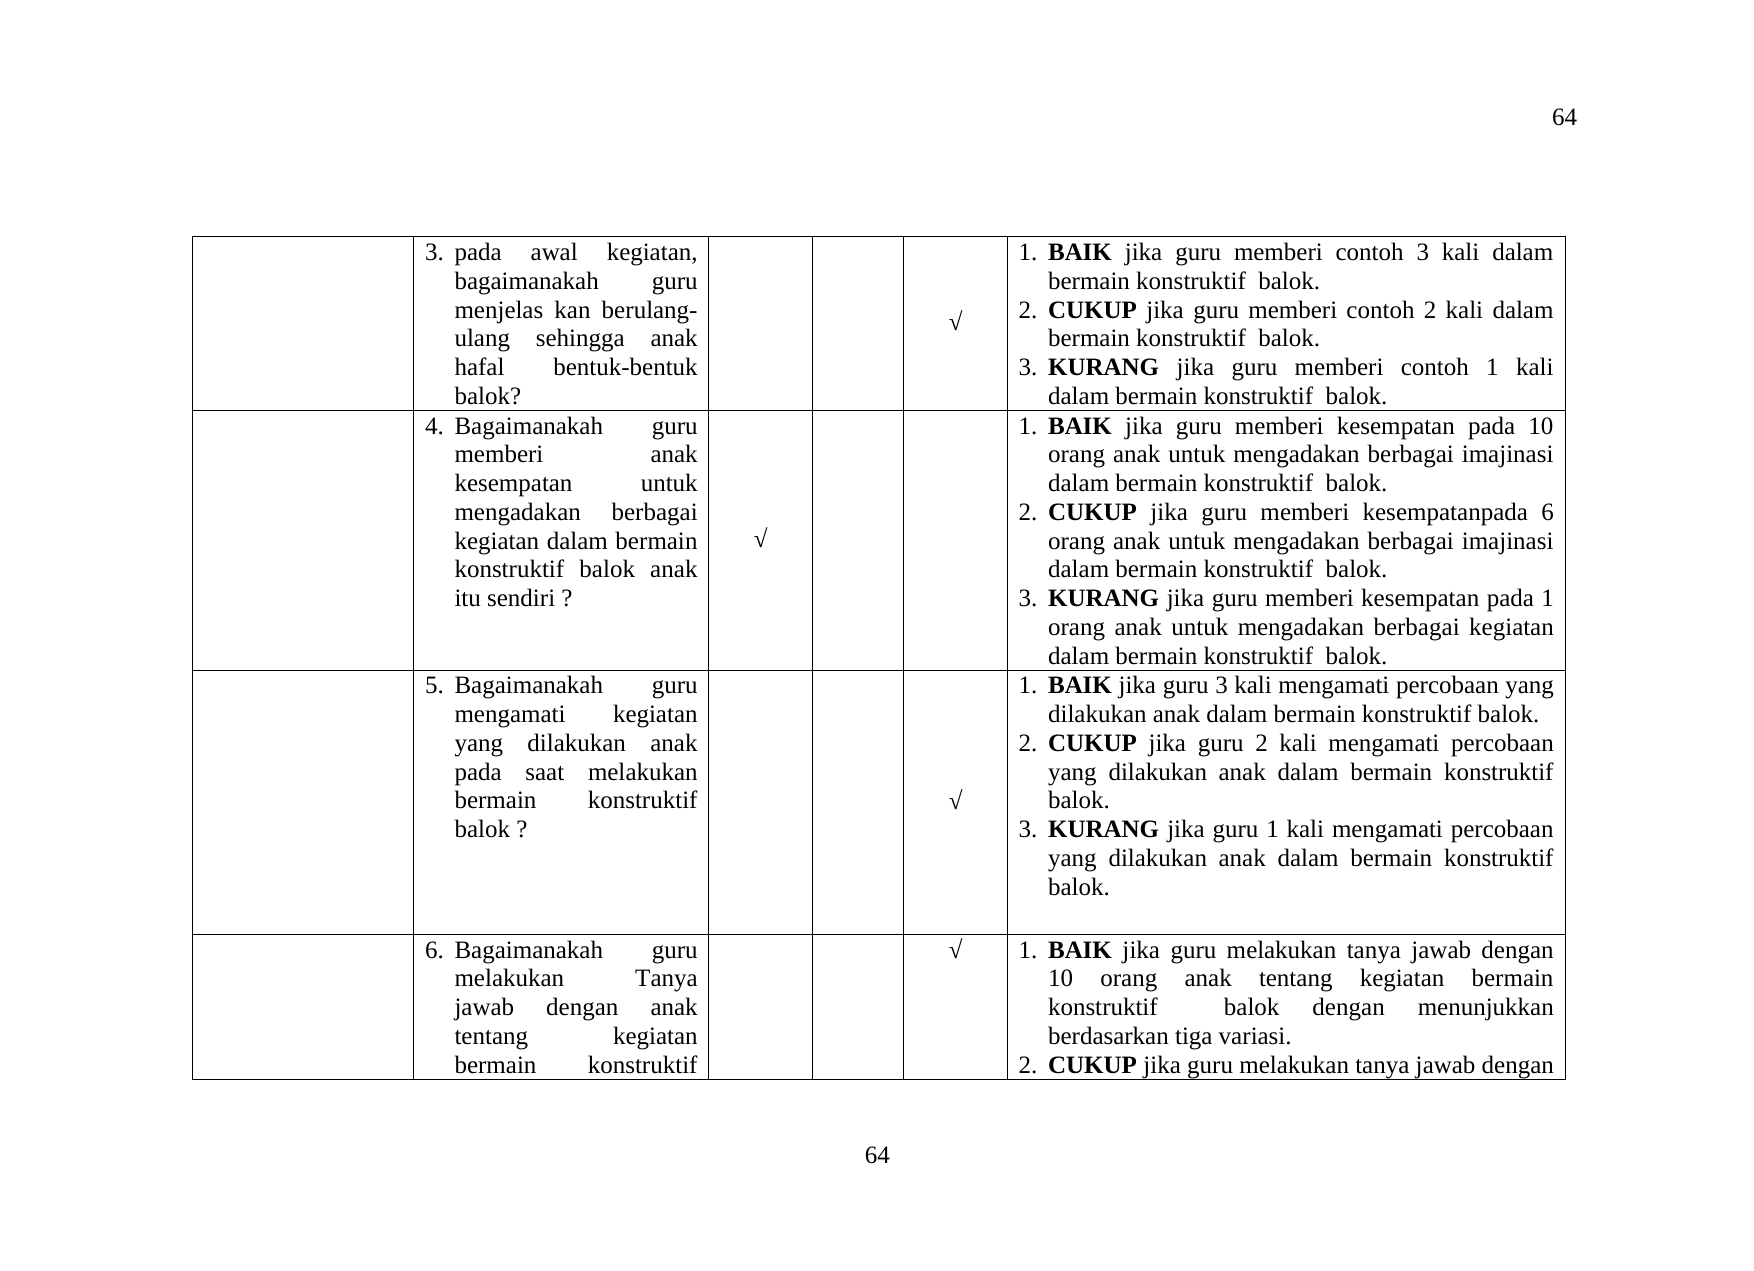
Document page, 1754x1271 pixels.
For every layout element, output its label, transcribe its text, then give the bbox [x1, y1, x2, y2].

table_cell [414, 935, 708, 1078]
table_cell Bagaimanakah guru mengamati kegiatan yang dilakukan anak pada saat melakukan bermain konstruktif balok ? [414, 671, 708, 934]
table_cell [904, 411, 1007, 669]
table_cell √ [904, 671, 1007, 934]
table_cell [709, 935, 812, 1078]
table_cell BAIK jika guru memberi contoh 3 kali dalam bermain konstruktif balok. CUKUP jika guru memberi contoh 2 kali dalam bermain konstruktif balok. KURANG jika guru memberi contoh 1 kali dalam bermain konstruktif balok. [1008, 237, 1565, 410]
table_cell Bagaimanakah guru memberi anak kesempatan untuk mengadakan berbagai kegiatan dalam bermain konstruktif balok anak itu sendiri ? [414, 411, 708, 669]
table_cell √ [904, 935, 1007, 1078]
table_cell [193, 237, 413, 410]
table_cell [1008, 935, 1565, 1078]
table_cell [193, 671, 413, 934]
table_cell [709, 671, 812, 934]
table_cell √ [904, 237, 1007, 410]
table_cell BAIK jika guru 3 kali mengamati percobaan yang dilakukan anak dalam bermain konstruktif balok. CUKUP jika guru 2 kali mengamati percobaan yang dilakukan anak dalam bermain konstruktif balok. KURANG jika guru 1 kali mengamati percobaan yang dilakukan anak dalam bermain konstruktif balok. [1008, 671, 1565, 934]
table_cell BAIK jika guru memberi kesempatan pada 10 orang anak untuk mengadakan berbagai imajinasi dalam bermain konstruktif balok. CUKUP jika guru memberi kesempatanpada 6 orang anak untuk mengadakan berbagai imajinasi dalam bermain konstruktif balok. KURANG jika guru memberi kesempatan pada 1 orang anak untuk mengadakan berbagai kegiatan dalam bermain konstruktif balok. [1008, 411, 1565, 669]
table_cell [813, 935, 903, 1078]
table_cell [813, 411, 903, 669]
table_cell [813, 237, 903, 410]
table_cell [193, 935, 413, 1078]
table_cell [709, 237, 812, 410]
table_cell pada awal kegiatan, bagaimanakah guru menjelas kan berulang-ulang sehingga anak hafal bentuk-bentuk balok? [414, 237, 708, 410]
table_cell [193, 411, 413, 669]
table_cell [813, 671, 903, 934]
table_cell √ [709, 411, 812, 669]
